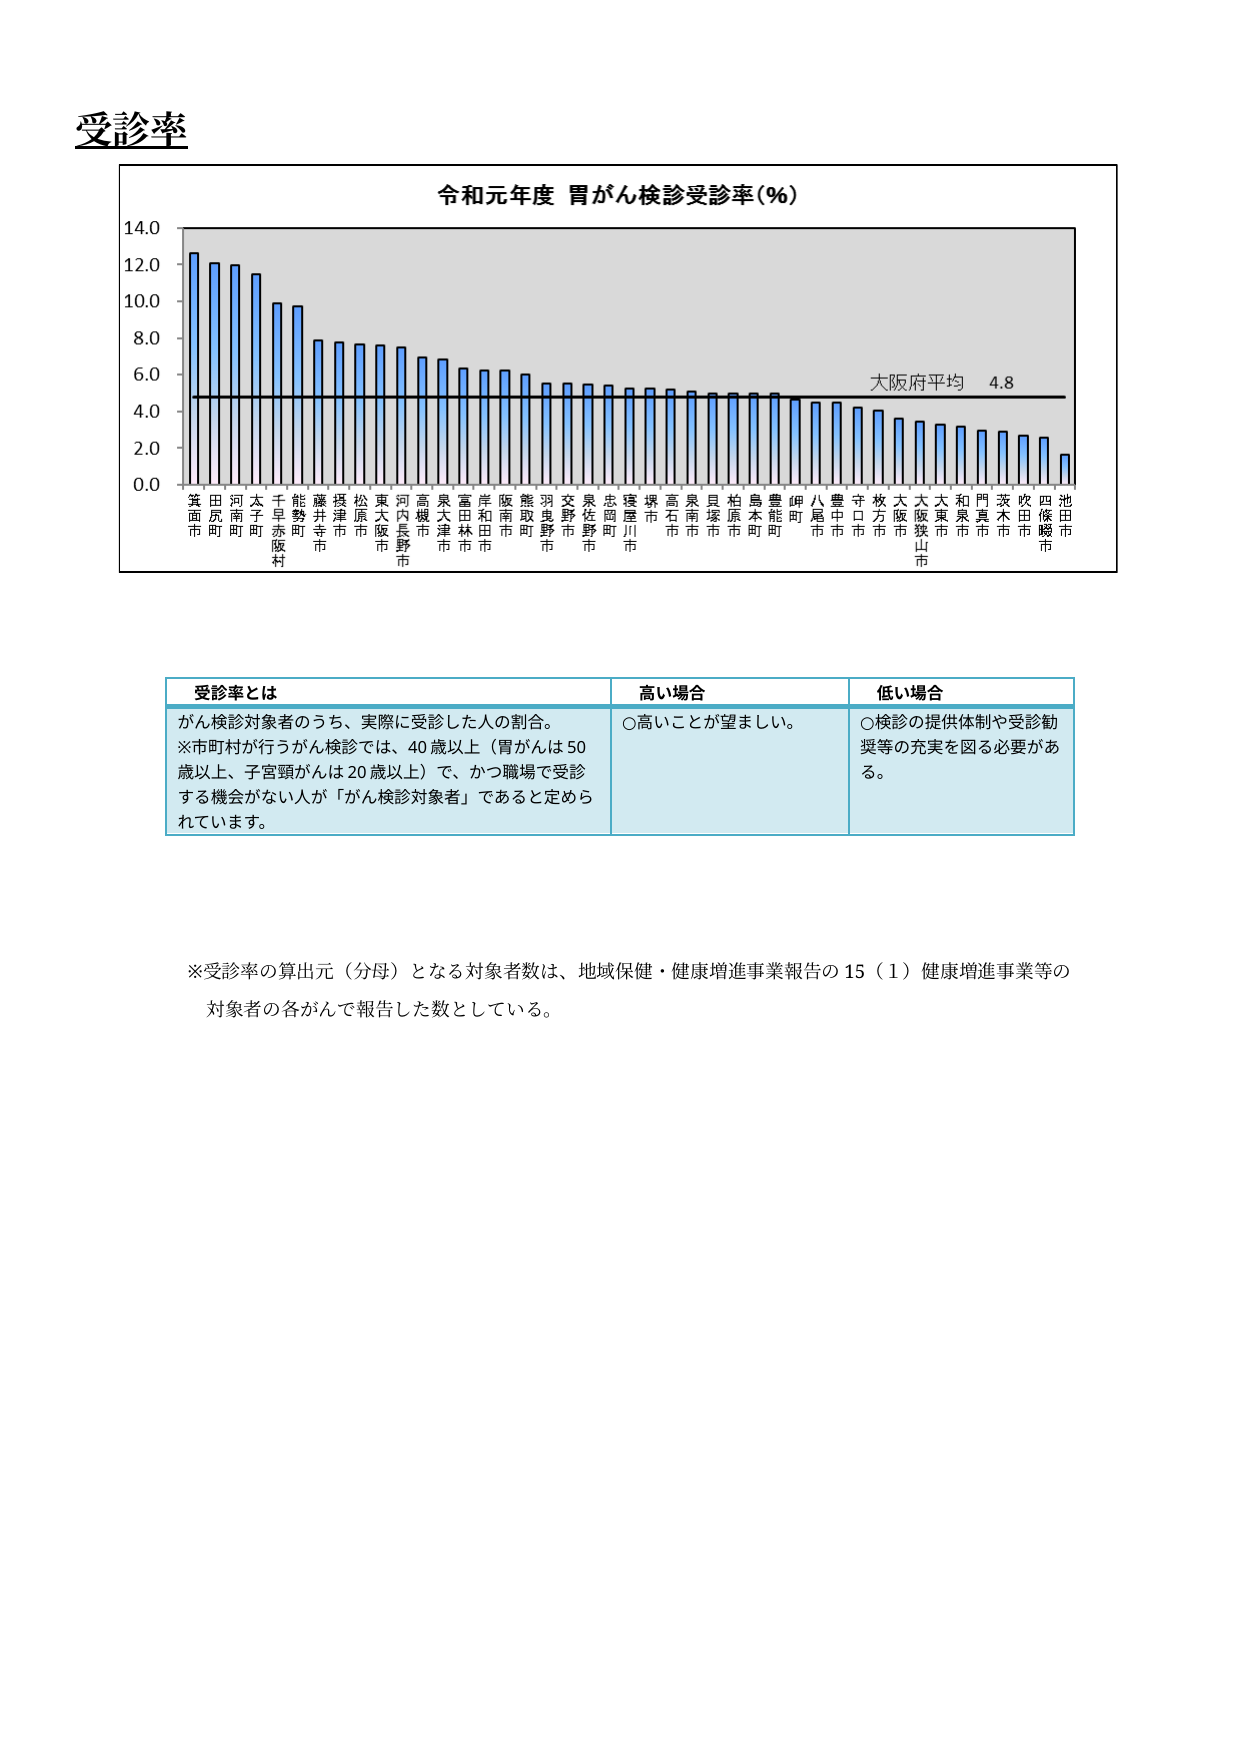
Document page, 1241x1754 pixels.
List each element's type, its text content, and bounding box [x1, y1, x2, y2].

text 対象者の各がんで報告した数としている。 [75, 989, 1165, 1027]
text ※受診率の算出元（分母）となる対象者数は、地域保健・健康増進事業報告の15（１）健康増進事業等の [75, 952, 1165, 989]
table_header 高い場合 [612, 679, 848, 704]
table_cell ○高いことが望ましい。 [612, 709, 848, 833]
table_header 受診率とは [167, 679, 610, 704]
text 受診率 [75, 89, 1165, 164]
table_header 低い場合 [850, 679, 1073, 704]
table_cell ○検診の提供体制や受診勧奨等の充実を図る必要がある。 [850, 709, 1073, 833]
picture [118, 164, 1118, 573]
table_cell がん検診対象者のうち、実際に受診した人の割合。 ※市町村が行うがん検診では、40歳以上（胃がんは50歳以上、子宮頸がんは20歳以上）で、かつ職場で受診する機会がない人が「がん検診対象者」であると定められています。 [167, 709, 610, 833]
